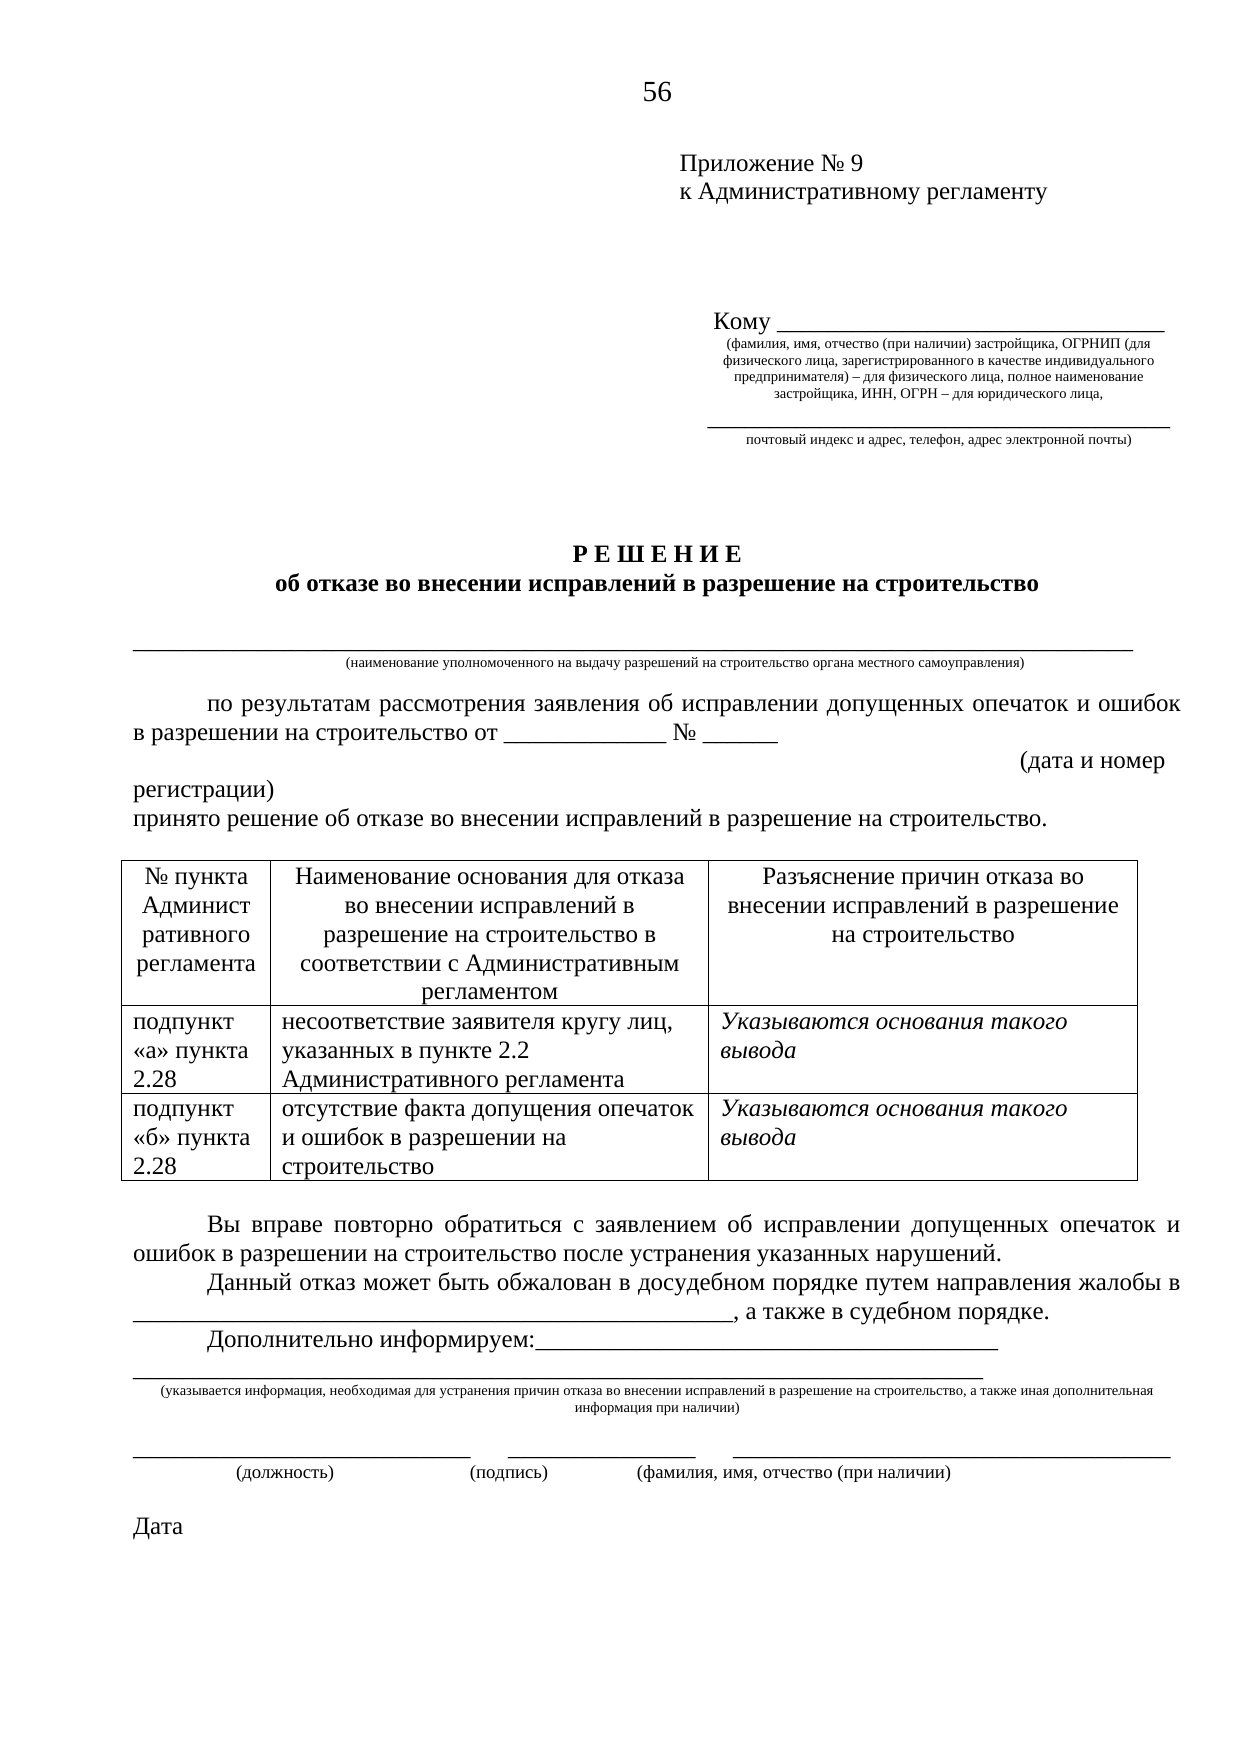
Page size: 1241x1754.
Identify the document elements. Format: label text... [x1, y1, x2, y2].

table_header Кому _______________________________ (фамилия, имя, отчество (при наличии) застройщика, ОГРНИП (для физического лица, зарегистрированного в качестве индивидуального предпринимателя) – для физического лица, полное наименование застройщика, ИНН, ОГРН – для юридического лица, _____________________________________ почтовый индекс и адрес, телефон, адрес электронной почты) [696, 271, 1181, 482]
text ___________________________ _______________ ___________________________________ [133, 1432, 1181, 1461]
text Дата [133, 1511, 1181, 1540]
table_header № пункта Админист ративного регламента [122, 861, 270, 1005]
table_header Разъяснение причин отказа во внесении исправлений в разрешение на строительство [709, 861, 1137, 1005]
text по результатам рассмотрения заявления об исправлении допущенных опечаток и ошибок в разрешении на строительство от _____________ № ______ [133, 688, 1181, 745]
text ____________________________________________________________________ [133, 1353, 1181, 1382]
text Вы вправе повторно обратиться с заявлением об исправлении допущенных опечаток и ошибок в разрешении на строительство после устранения указанных нарушений. [133, 1209, 1181, 1267]
table_cell Указываются основания такого вывода [709, 1006, 1137, 1092]
text об отказе во внесении исправлений в разрешение на строительство [133, 568, 1181, 597]
table_cell несоответствие заявителя кругу лиц, указанных в пункте 2.2 Административного регламента [271, 1006, 708, 1092]
table_cell отсутствие факта допущения опечаток и ошибок в разрешении на строительство [271, 1094, 708, 1180]
text (указывается информация, необходимая для устранения причин отказа во внесении исправлений в разрешение на строительство, а также иная дополнительная информация при наличии) [133, 1382, 1181, 1416]
table_cell Указываются основания такого вывода [709, 1094, 1137, 1180]
text Данный отказ может быть обжалован в досудебном порядке путем направления жалобы в ________________________________________________, а также в судебном порядке. [133, 1267, 1181, 1324]
text (должность) (подпись) (фамилия, имя, отчество (при наличии) [133, 1461, 1181, 1483]
table_cell подпункт «а» пункта 2.28 [122, 1006, 270, 1092]
text ________________________________________________________________________________ [133, 626, 1181, 654]
table_header Наименование основания для отказа во внесении исправлений в разрешение на строительство в соответствии с Административным регламентом [271, 861, 708, 1005]
text Приложение № 9 [679, 148, 1181, 176]
text (дата и номер регистрации) [133, 745, 1181, 803]
text Р Е Ш Е Н И Е [133, 539, 1181, 568]
text Дополнительно информируем:_____________________________________ [133, 1324, 1181, 1353]
text (наименование уполномоченного на выдачу разрешений на строительство органа местного самоуправления) [133, 654, 1181, 671]
text к Административному регламенту [679, 176, 1181, 205]
text принято решение об отказе во внесении исправлений в разрешение на строительство. [133, 803, 1181, 832]
table_cell подпункт «б» пункта 2.28 [122, 1094, 270, 1180]
